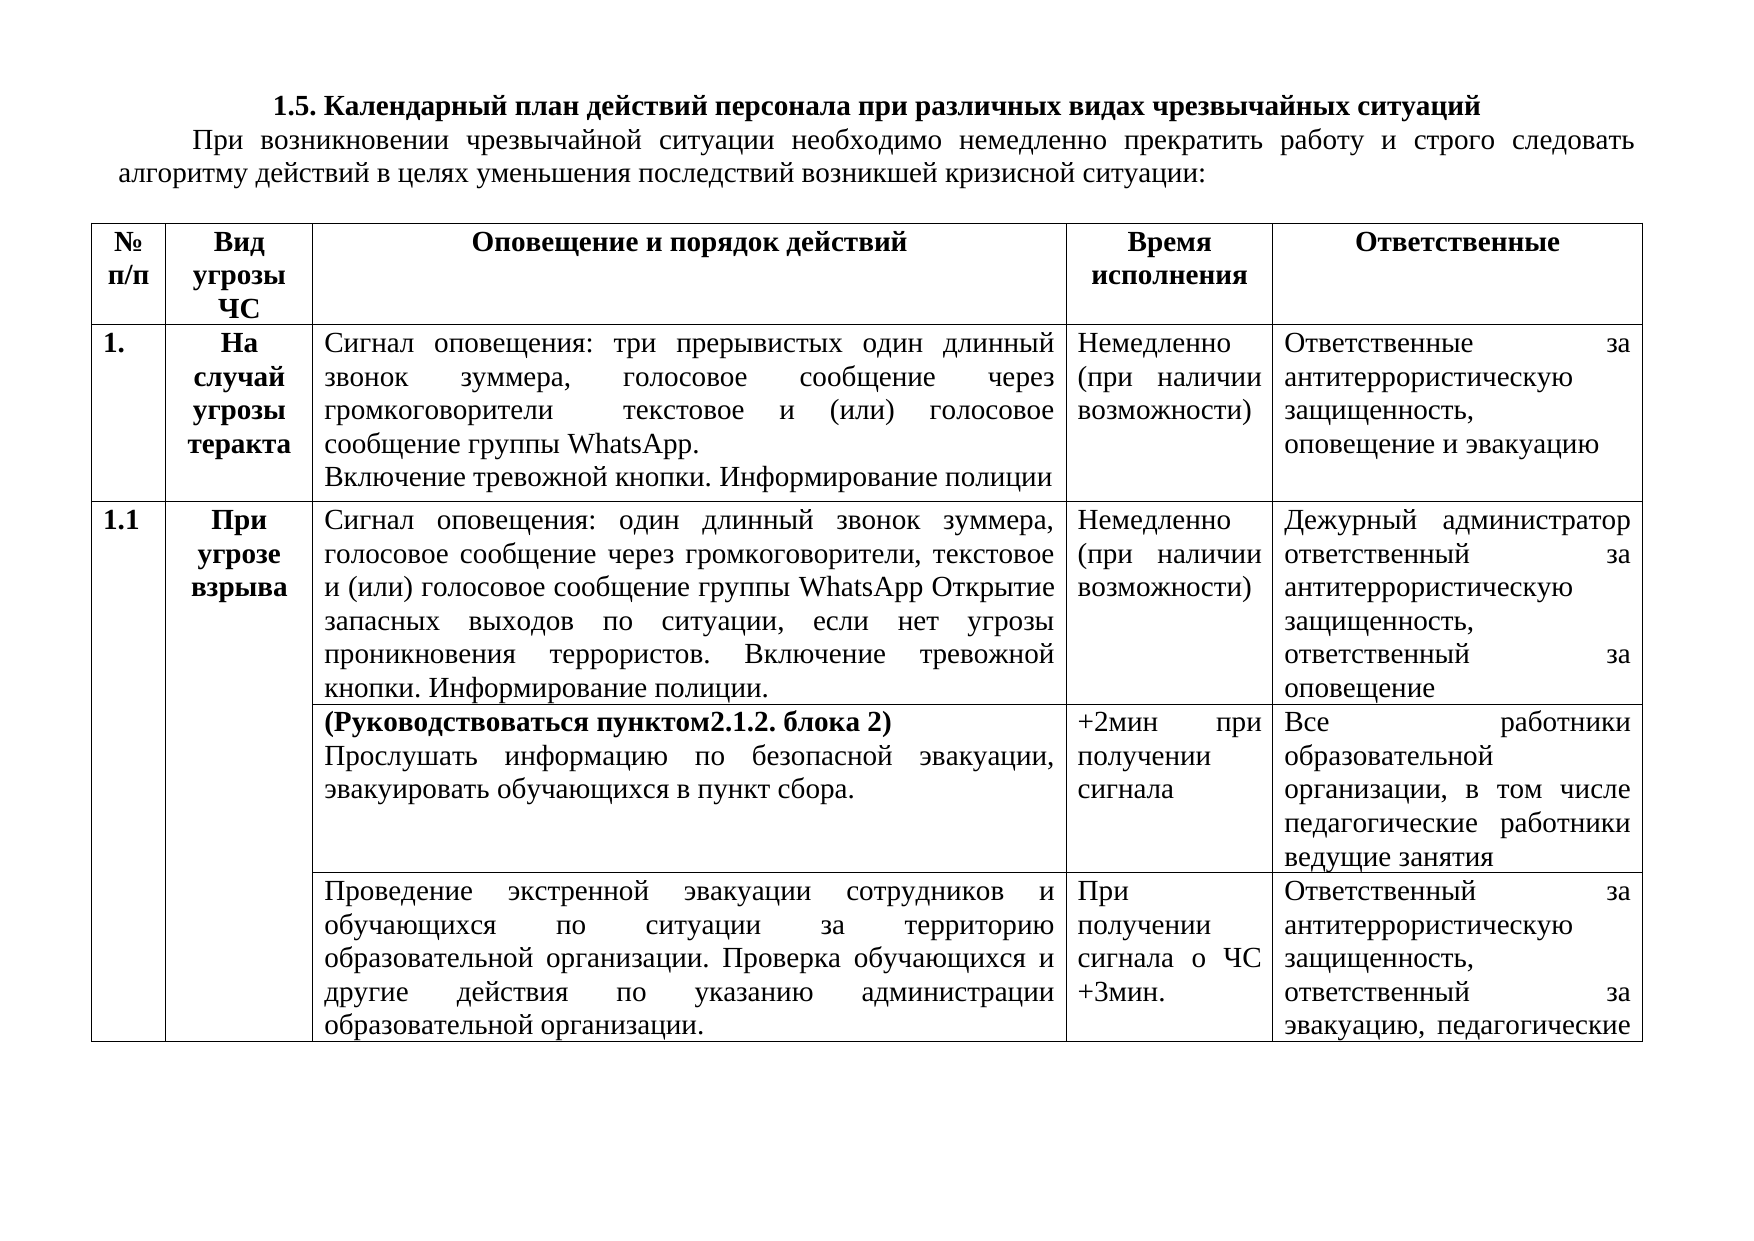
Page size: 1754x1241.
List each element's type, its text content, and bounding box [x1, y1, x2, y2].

table_cell При угрозе взрыва [166, 502, 312, 1041]
table_header Ответственные [1273, 224, 1642, 324]
table_header Время исполнения [1067, 224, 1272, 324]
table_cell Сигнал оповещения: три прерывистых один длинный звонок зуммера, голосовое сообщение через громкоговорители текстовое и (или) голосовое сообщение группы WhatsApp. Включение тревожной кнопки. Информирование полиции [313, 325, 1066, 501]
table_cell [1273, 873, 1642, 1041]
table_cell Ответственные за антитеррористическую защищенность, оповещение и эвакуацию [1273, 325, 1642, 501]
table_cell 1.1 [92, 502, 165, 1041]
table_header № п/п [92, 224, 165, 324]
table_cell Все работники образовательной организации, в том числе педагогические работники ведущие занятия [1273, 705, 1642, 872]
table_cell Немедленно (при наличии возможности) [1067, 502, 1272, 703]
table_cell Немедленно (при наличии возможности) [1067, 325, 1272, 501]
table_cell (Руководствоваться пунктом2.1.2. блока 2) Прослушать информацию по безопасной эвакуации, эвакуировать обучающихся в пункт сбора. [313, 705, 1066, 872]
table_cell +2мин при получении сигнала [1067, 705, 1272, 872]
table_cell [1067, 873, 1272, 1041]
text 1.5. Календарный план действий персонала при различных видах чрезвычайных ситуаций [118, 88, 1636, 122]
table_cell 1. [92, 325, 165, 501]
table_cell Сигнал оповещения: один длинный звонок зуммера, голосовое сообщение через громкоговорители, текстовое и (или) голосовое сообщение группы WhatsApp Открытие запасных выходов по ситуации, если нет угрозы проникновения террористов. Включение тревожной кнопки. Информирование полиции. [313, 502, 1066, 703]
text При возникновении чрезвычайной ситуации необходимо немедленно прекратить работу и строго следовать алгоритму действий в целях уменьшения последствий возникшей кризисной ситуации: [118, 122, 1636, 189]
table_cell На случай угрозы теракта [166, 325, 312, 501]
table_cell Дежурный администратор ответственный за антитеррористическую защищенность, ответственный за оповещение [1273, 502, 1642, 703]
table_header Оповещение и порядок действий [313, 224, 1066, 324]
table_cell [313, 873, 1066, 1041]
table_header Вид угрозы ЧС [166, 224, 312, 324]
